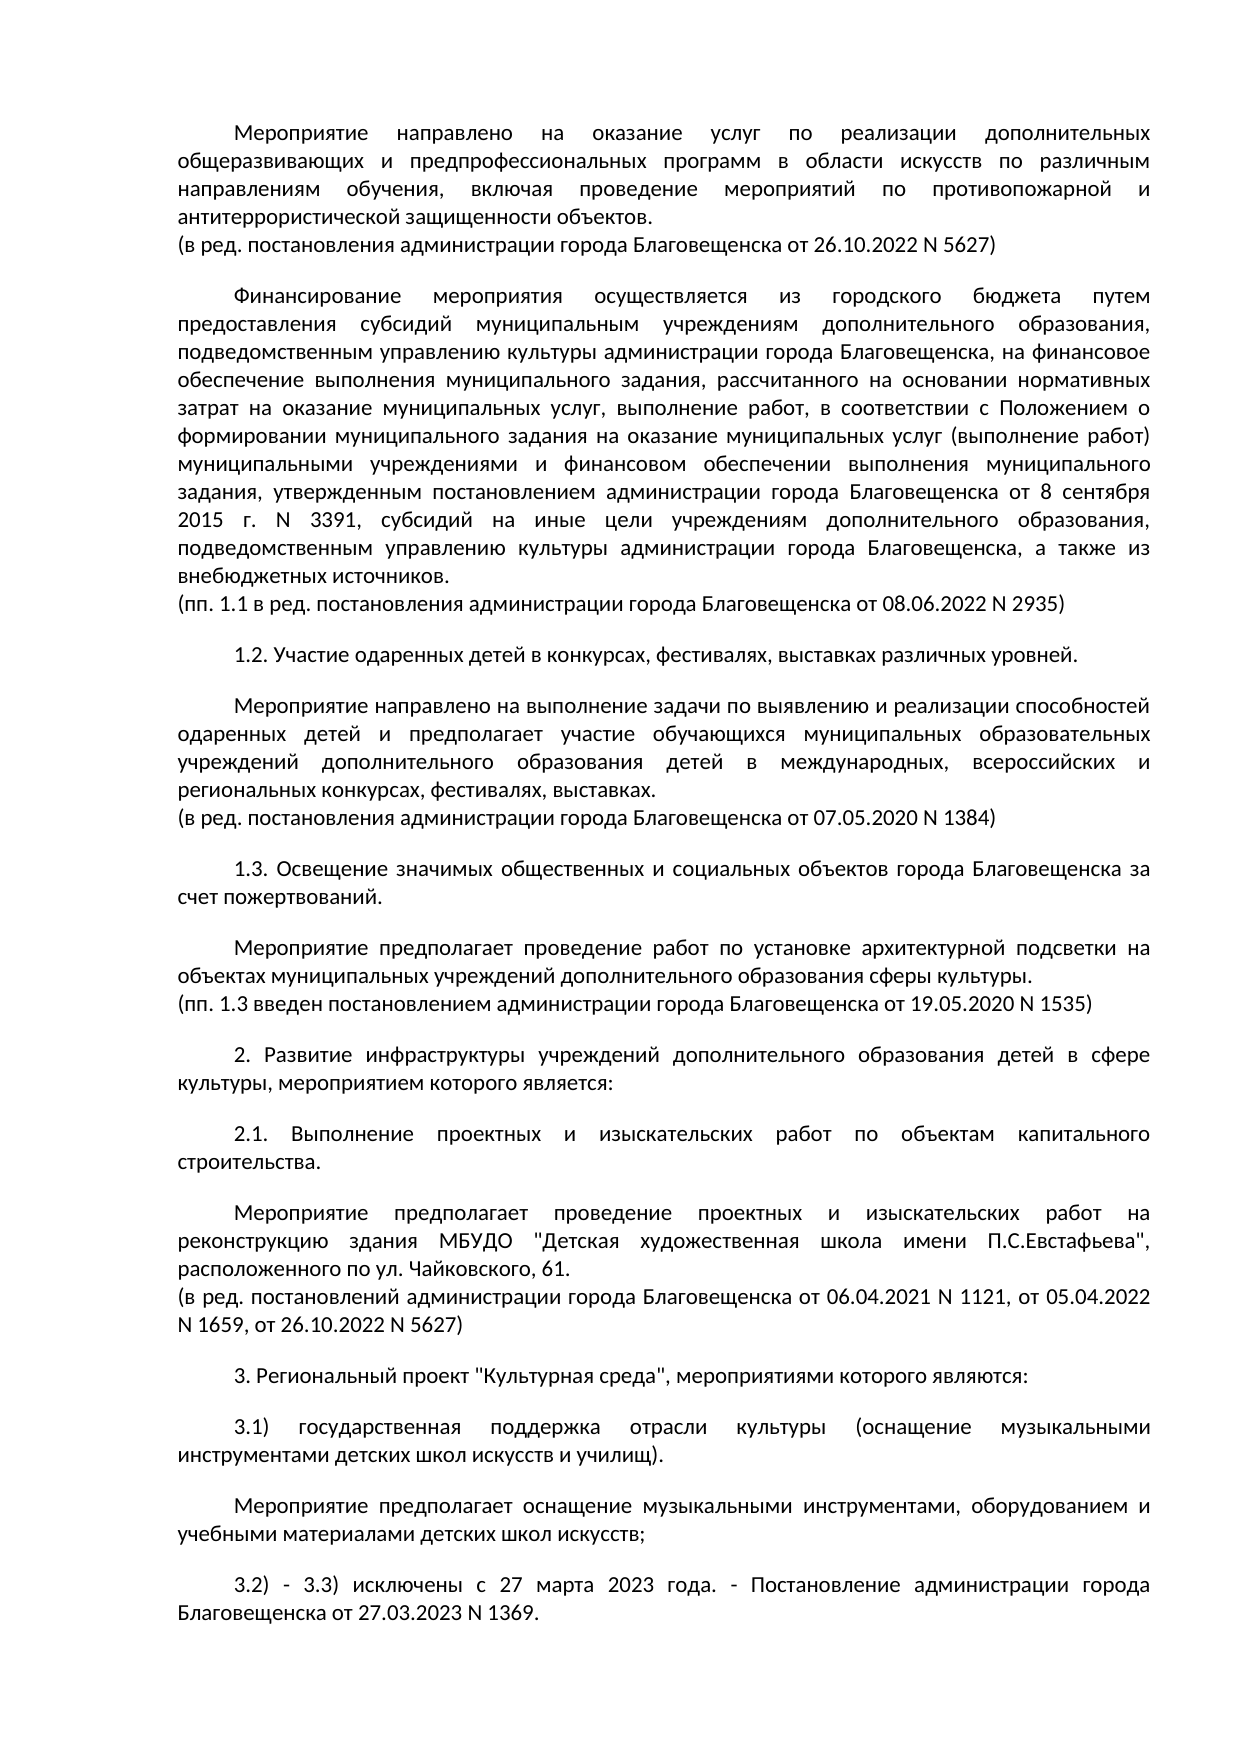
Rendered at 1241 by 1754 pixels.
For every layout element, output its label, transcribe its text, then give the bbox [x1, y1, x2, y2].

text Финансирование мероприятия осуществляется из городского бюджета путем предоставления субсидий муниципальным учреждениям дополнительного образования, подведомственным управлению культуры администрации города Благовещенска, на финансовое обеспечение выполнения муниципального задания, рассчитанного на основании нормативных затрат на оказание муниципальных услуг, выполнение работ, в соответствии с Положением о формировании муниципального задания на оказание муниципальных услуг (выполнение работ) муниципальными учреждениями и финансовом обеспечении выполнения муниципального задания, утвержденным постановлением администрации города Благовещенска от 8 сентября 2015 г. N 3391, субсидий на иные цели учреждениям дополнительного образования, подведомственным управлению культуры администрации города Благовещенска, а также из внебюджетных источников. [177, 281, 1152, 589]
text 1.2. Участие одаренных детей в конкурсах, фестивалях, выставках различных уровней. [177, 640, 1152, 668]
text (в ред. постановления администрации города Благовещенска от 07.05.2020 N 1384) [177, 803, 1152, 831]
text 2.1. Выполнение проектных и изыскательских работ по объектам капитального строительства. [177, 1119, 1152, 1175]
text 3.2) - 3.3) исключены с 27 марта 2023 года. - Постановление администрации города Благовещенска от 27.03.2023 N 1369. [177, 1570, 1152, 1626]
text (в ред. постановлений администрации города Благовещенска от 06.04.2021 N 1121, от 05.04.2022 N 1659, от 26.10.2022 N 5627) [177, 1282, 1152, 1338]
text Мероприятие предполагает оснащение музыкальными инструментами, оборудованием и учебными материалами детских школ искусств; [177, 1491, 1152, 1547]
text Мероприятие направлено на оказание услуг по реализации дополнительных общеразвивающих и предпрофессиональных программ в области искусств по различным направлениям обучения, включая проведение мероприятий по противопожарной и антитеррористической защищенности объектов. [177, 118, 1152, 230]
text 2. Развитие инфраструктуры учреждений дополнительного образования детей в сфере культуры, мероприятием которого является: [177, 1040, 1152, 1096]
text 3. Региональный проект "Культурная среда", мероприятиями которого являются: [177, 1361, 1152, 1389]
text 3.1) государственная поддержка отрасли культуры (оснащение музыкальными инструментами детских школ искусств и училищ). [177, 1412, 1152, 1468]
text Мероприятие предполагает проведение работ по установке архитектурной подсветки на объектах муниципальных учреждений дополнительного образования сферы культуры. [177, 933, 1152, 989]
text Мероприятие направлено на выполнение задачи по выявлению и реализации способностей одаренных детей и предполагает участие обучающихся муниципальных образовательных учреждений дополнительного образования детей в международных, всероссийских и региональных конкурсах, фестивалях, выставках. [177, 691, 1152, 803]
text (в ред. постановления администрации города Благовещенска от 26.10.2022 N 5627) [177, 230, 1152, 258]
text (пп. 1.3 введен постановлением администрации города Благовещенска от 19.05.2020 N 1535) [177, 989, 1152, 1017]
text (пп. 1.1 в ред. постановления администрации города Благовещенска от 08.06.2022 N 2935) [177, 589, 1152, 617]
text Мероприятие предполагает проведение проектных и изыскательских работ на реконструкцию здания МБУДО "Детская художественная школа имени П.С.Евстафьева", расположенного по ул. Чайковского, 61. [177, 1198, 1152, 1282]
text 1.3. Освещение значимых общественных и социальных объектов города Благовещенска за счет пожертвований. [177, 854, 1152, 910]
